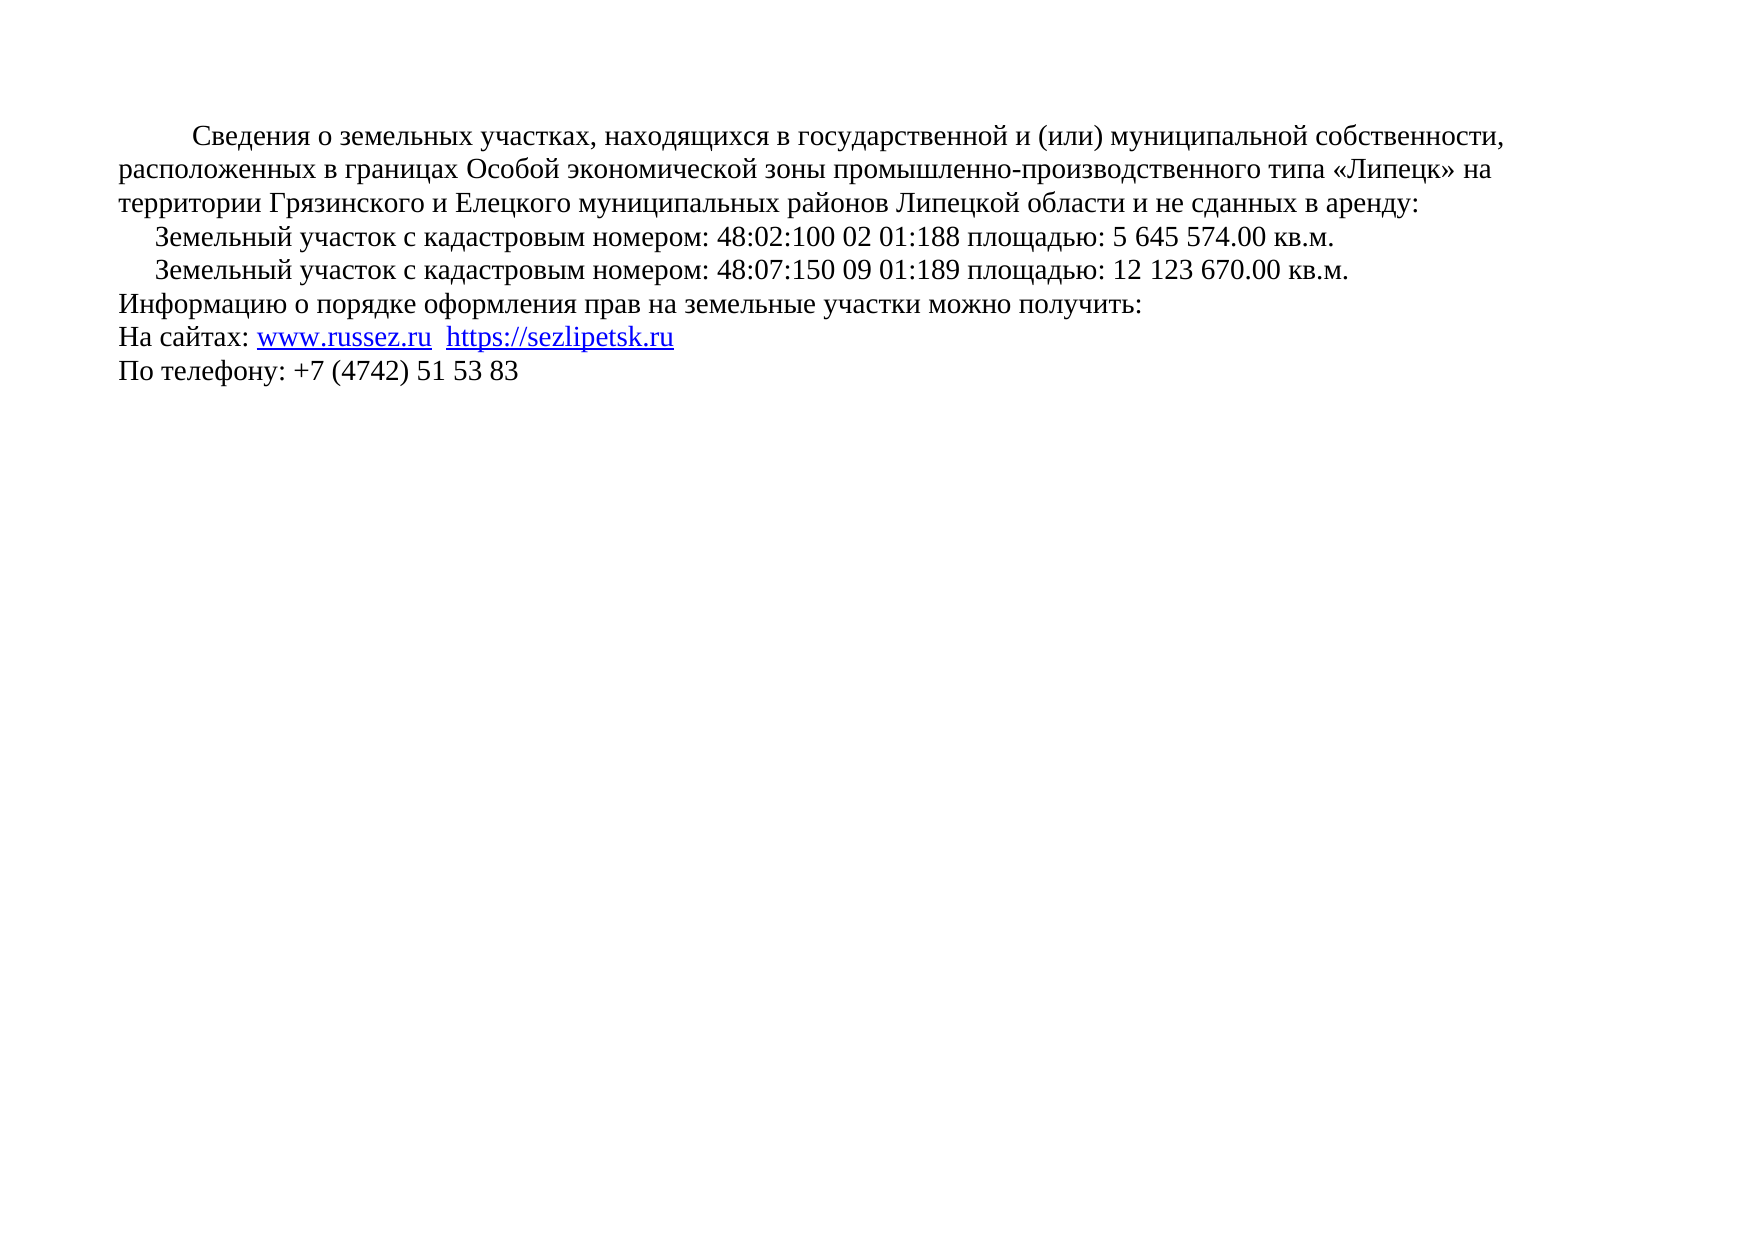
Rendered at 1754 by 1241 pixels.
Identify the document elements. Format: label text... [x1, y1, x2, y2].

text Сведения о земельных участках, находящихся в государственной и (или) муниципальной собственности, расположенных в границах Особой экономической зоны промышленно-производственного типа «Липецк» на территории Грязинского и Елецкого муниципальных районов Липецкой области и не сданных в аренду: [118, 118, 1635, 219]
text На сайтах: www.russez.ru https://sezlipetsk.ru [118, 319, 1636, 353]
text Информацию о порядке оформления прав на земельные участки можно получить: [118, 286, 1636, 319]
text Земельный участок с кадастровым номером: 48:07:150 09 01:189 площадью: 12 123 670.00 кв.м. [118, 252, 1636, 286]
text Земельный участок с кадастровым номером: 48:02:100 02 01:188 площадью: 5 645 574.00 кв.м. [118, 219, 1636, 252]
text По телефону: +7 (4742) 51 53 83 [118, 353, 1636, 386]
